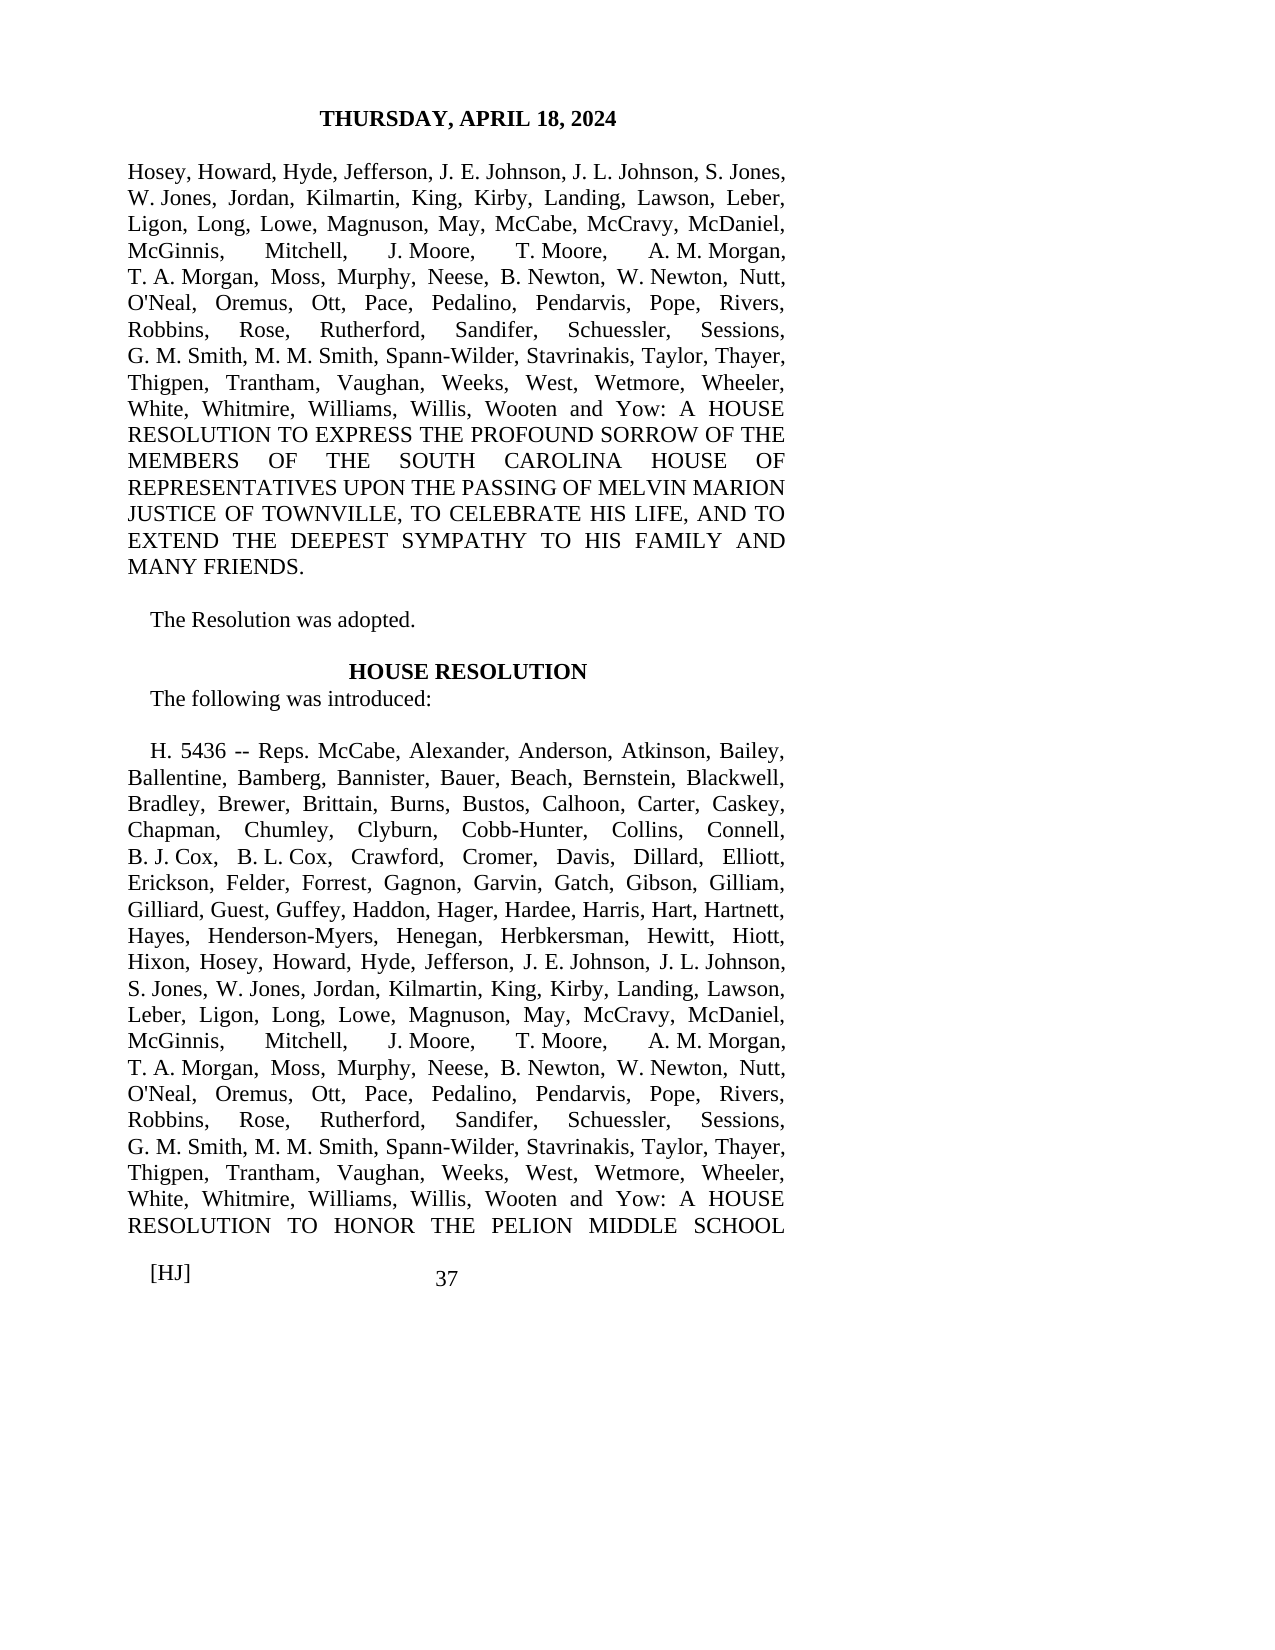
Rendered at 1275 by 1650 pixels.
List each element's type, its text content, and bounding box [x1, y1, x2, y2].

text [127, 158, 786, 579]
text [127, 737, 786, 1238]
text HOUSE RESOLUTION [127, 658, 786, 685]
text The Resolution was adopted. [127, 606, 786, 632]
text The following was introduced: [127, 685, 786, 711]
